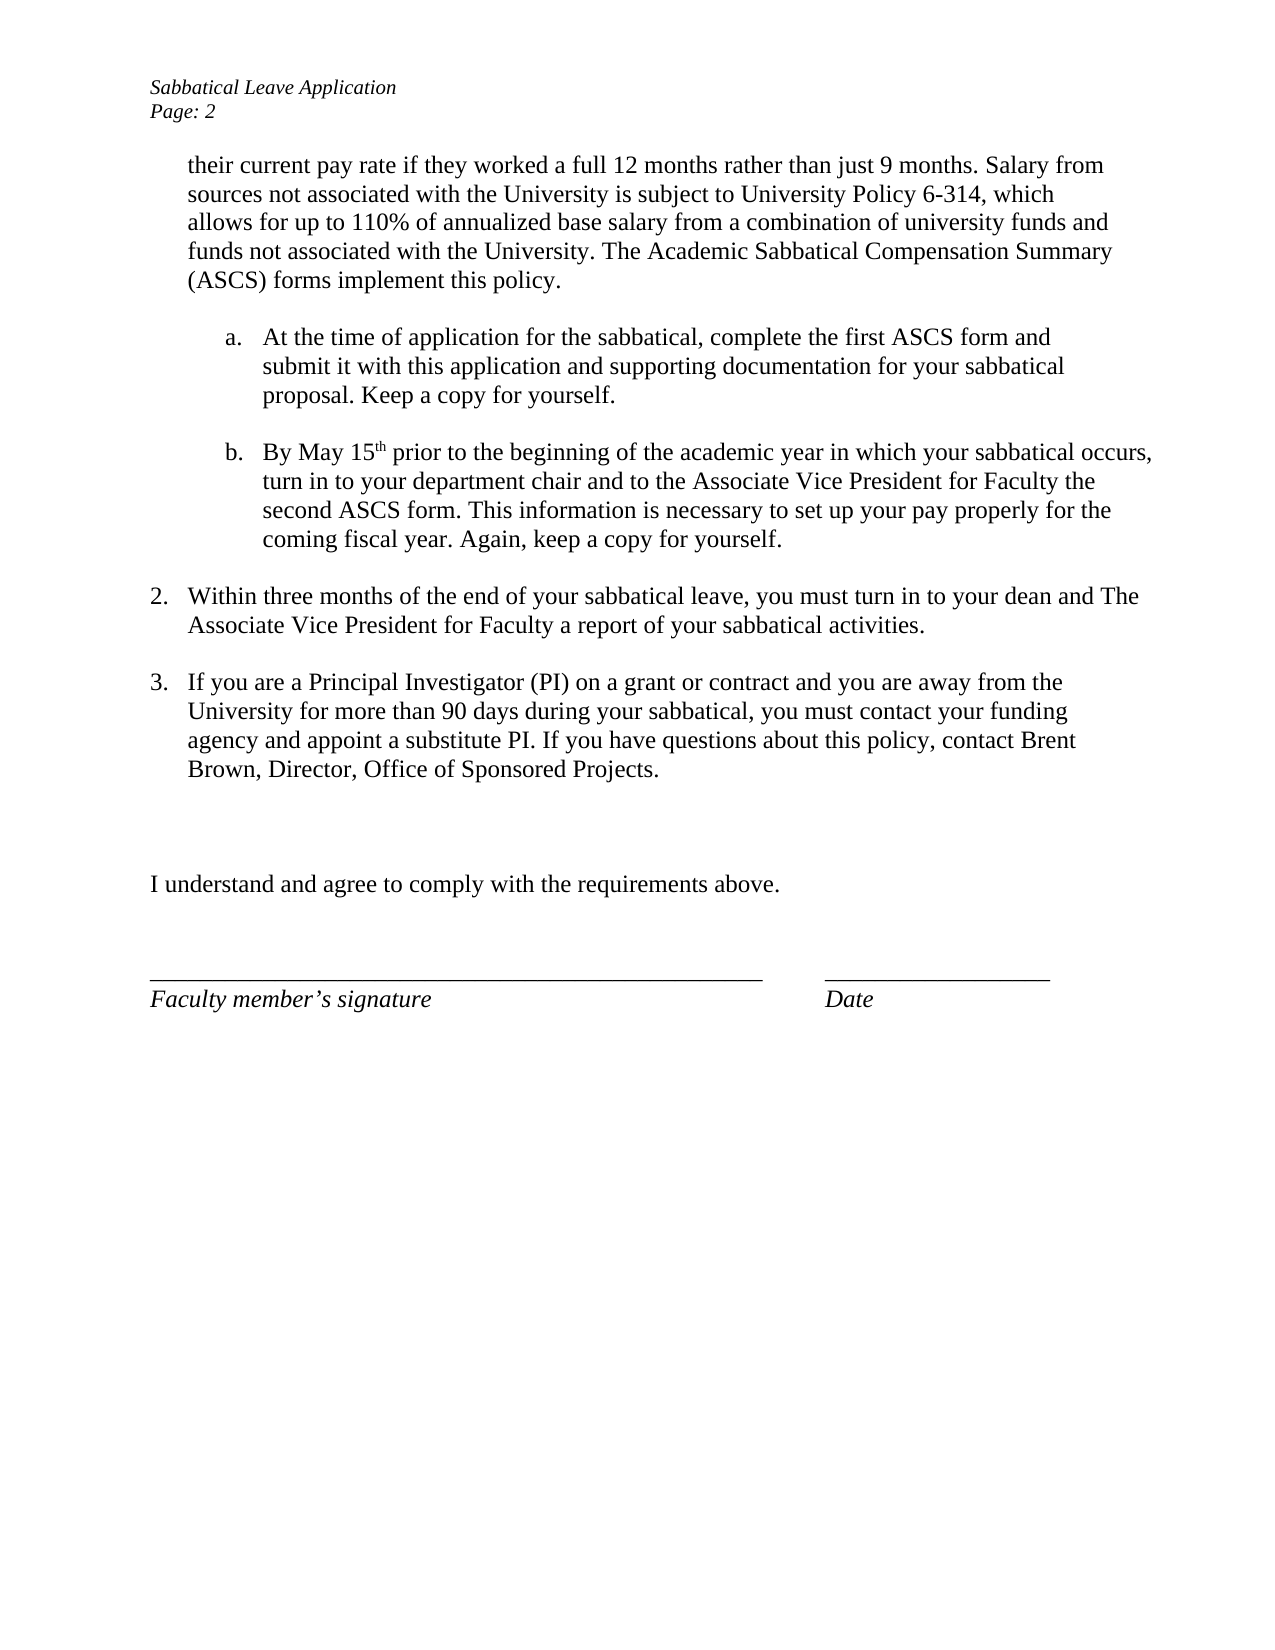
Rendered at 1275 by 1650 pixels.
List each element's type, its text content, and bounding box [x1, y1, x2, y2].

list If you are a Principal Investigator (PI) on a grant or contract and you are away from the University for more than 90 days during your sabbatical, you must contact your funding agency and appoint a substitute PI. If you have questions about this policy, contact Brent Brown, Director, Office of Sponsored Projects. [150, 667, 1125, 782]
list By May 15th prior to the beginning of the academic year in which your sabbatical occurs, turn in to your department chair and to the Associate Vice President for Faculty the second ASCS form. This information is necessary to set up your pay properly for the coming fiscal year. Again, keep a copy for yourself. [225, 437, 1170, 552]
text _________________________________________________ __________________ [150, 955, 1125, 984]
text Faculty member’s signature Date [150, 984, 1125, 1012]
text I understand and agree to comply with the requirements above. [150, 869, 1125, 897]
list Within three months of the end of your sabbatical leave, you must turn in to your dean and The Associate Vice President for Faculty a report of your sabbatical activities. [150, 581, 1170, 639]
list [150, 150, 1125, 294]
list At the time of application for the sabbatical, complete the first ASCS form and submit it with this application and supporting documentation for your sabbatical proposal. Keep a copy for yourself. [225, 322, 1125, 409]
